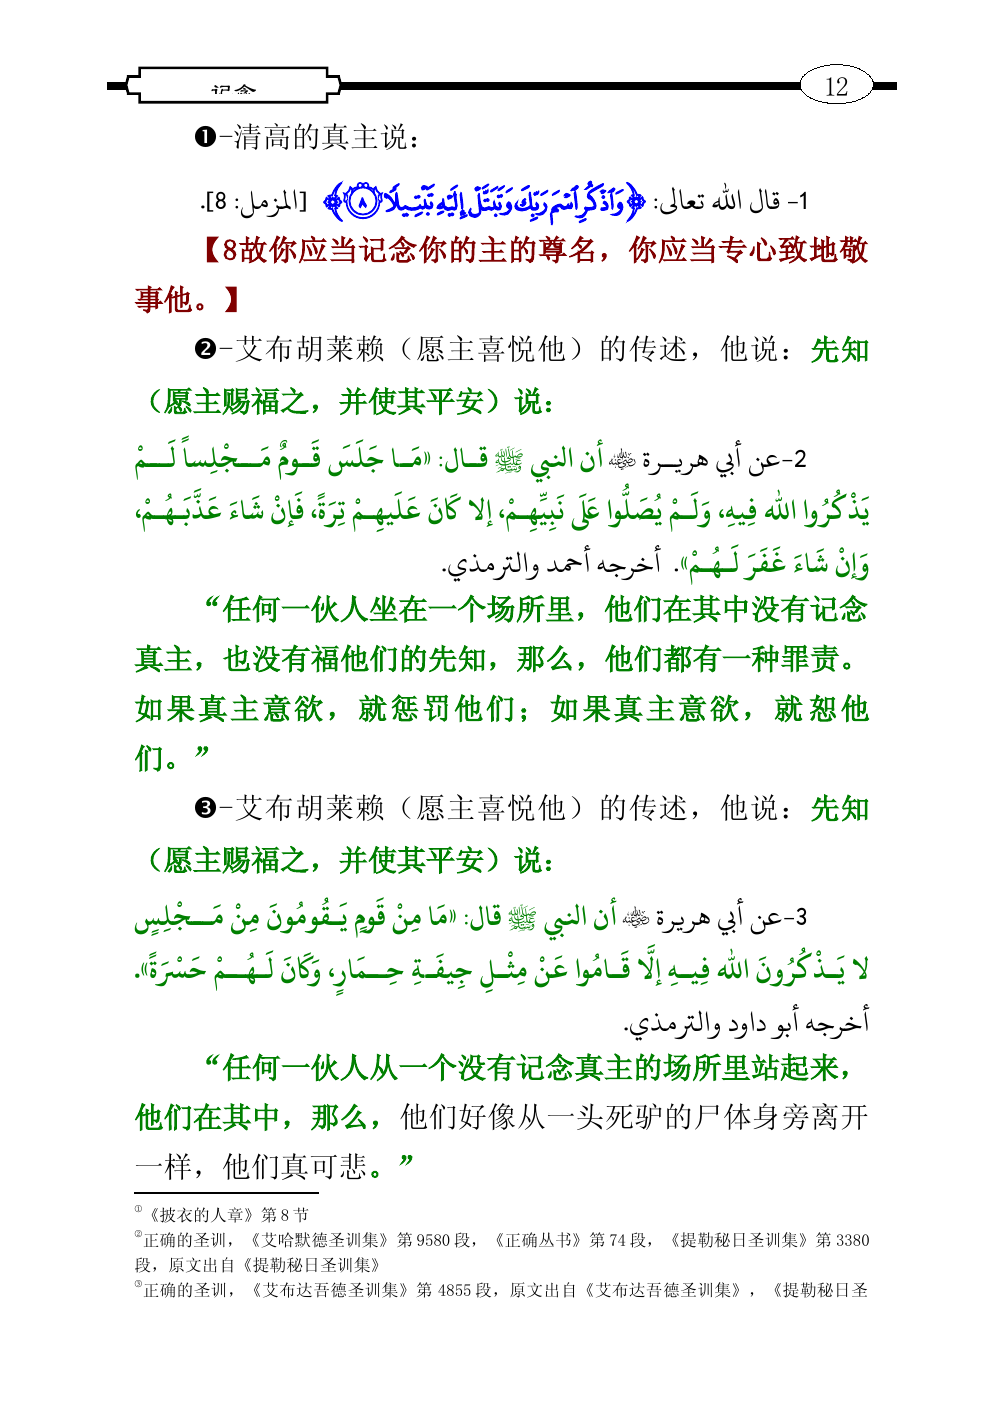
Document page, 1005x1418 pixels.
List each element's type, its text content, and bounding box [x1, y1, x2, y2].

text 1- قال الله تعالى: (ﭼ ﭽ ﭾ ﭿ ﮀ ﮁ ﮂ) [المزمل: 8]. [134, 171, 870, 231]
text -艾布胡莱赖（愿主喜悦他）的传述，他说：先知（愿主赐福之，并使其平安）说： [134, 330, 870, 416]
text 【[8]故你应当记念你的主的尊名，你应当专心致志地敬事他。】 [134, 231, 870, 314]
text “任何一伙人从一个没有记念真主的场所里站起来，他们在其中，那么，他们好像从一头死驴的尸体身旁离开一样，他们真可悲。” [134, 1048, 870, 1181]
text 3-عن أبي هريرة أن النبي ﷺ قال: «مَا مِنْ قَومٍ يَـقُومُونَ مِنْ مَـجْلِسٍ لا يَذْكُرُونَ الله فِيهِ إلَّا قَامُوا عَنْ مِثْلِ جِيفَةِ حِـمَارٍ، وَكَانَ لَـهُـمْ حَسْرَةً». أخرجه أبو داود والترمذي. [134, 891, 870, 1048]
text -艾布胡莱赖（愿主喜悦他）的传述，他说：先知（愿主赐福之，并使其平安）说： [134, 789, 870, 874]
text -清高的真主说： [134, 118, 870, 153]
text 2-عن أبي هريرة أن النبي ﷺ قال: «مَا جَلَسَ قَومٌ مَـجْلِساً لَـمْ يَذْكُرُوا الله فِيهِ، وَلَـمْ يُصَلُّوا عَلَى نَبِيِّهِـمْ، إلا كَانَ عَلَيهِـمْ تِرَةً، فَإنْ شَاءَ عَذَّبَـهُـمْ، وَإنْ شَاءَ غَفَرَ لَـهُـمْ». أخرجه أحمد والترمذي. [134, 432, 870, 590]
text “任何一伙人坐在一个场所里，他们在其中没有记念真主，也没有祝福他们的先知，那么，他们都有一种罪责。如果真主意欲，就惩罚他们；如果真主意欲，就饶恕他们。” [134, 590, 870, 772]
